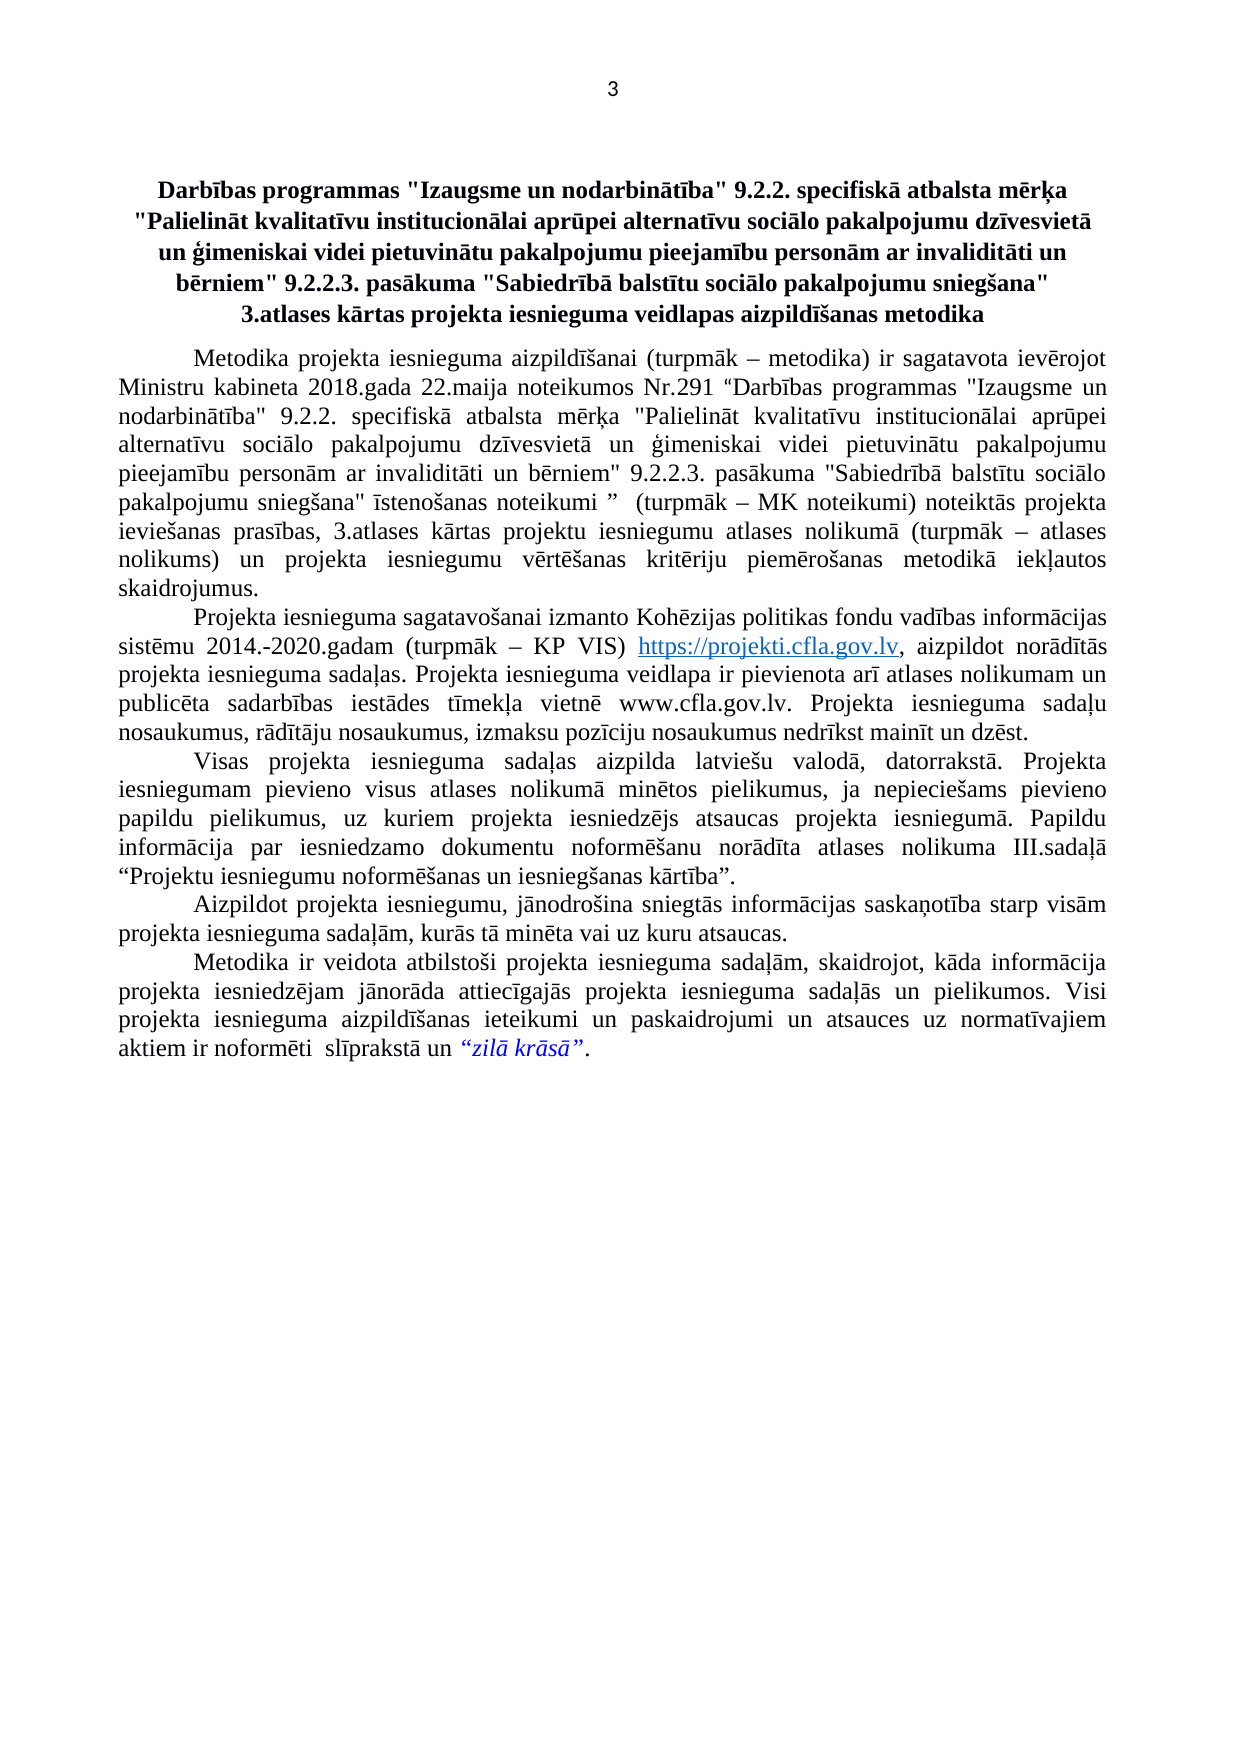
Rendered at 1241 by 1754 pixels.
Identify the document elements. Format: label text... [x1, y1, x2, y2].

text Metodika ir veidota atbilstoši projekta iesnieguma sadaļām, skaidrojot, kāda informācija projekta iesniedzējam jānorāda attiecīgajās projekta iesnieguma sadaļās un pielikumos. Visi projekta iesnieguma aizpildīšanas ieteikumi un paskaidrojumi un atsauces uz normatīvajiem aktiem ir noformēti slīprakstā un “zilā krāsā”. [118, 947, 1107, 1062]
text Darbības programmas "Izaugsme un nodarbinātība" 9.2.2. specifiskā atbalsta mērķa "Palielināt kvalitatīvu institucionālai aprūpei alternatīvu sociālo pakalpojumu dzīvesvietā un ģimeniskai videi pietuvinātu pakalpojumu pieejamību personām ar invaliditāti un bērniem" 9.2.2.3. pasākuma "Sabiedrībā balstītu sociālo pakalpojumu sniegšana" 3.atlases kārtas projekta iesnieguma veidlapas aizpildīšanas metodika [118, 175, 1107, 328]
text Projekta iesnieguma sagatavošanai izmanto Kohēzijas politikas fondu vadības informācijas sistēmu 2014.-2020.gadam (turpmāk – KP VIS) https://projekti.cfla.gov.lv, aizpildot norādītās projekta iesnieguma sadaļas. Projekta iesnieguma veidlapa ir pievienota arī atlases nolikumam un publicēta sadarbības iestādes tīmekļa vietnē www.cfla.gov.lv. Projekta iesnieguma sadaļu nosaukumus, rādītāju nosaukumus, izmaksu pozīciju nosaukumus nedrīkst mainīt un dzēst. [118, 602, 1107, 746]
text Metodika projekta iesnieguma aizpildīšanai (turpmāk – metodika) ir sagatavota ievērojot Ministru kabineta 2018.gada 22.maija noteikumos Nr.291 “Darbības programmas "Izaugsme un nodarbinātība" 9.2.2. specifiskā atbalsta mērķa "Palielināt kvalitatīvu institucionālai aprūpei alternatīvu sociālo pakalpojumu dzīvesvietā un ģimeniskai videi pietuvinātu pakalpojumu pieejamību personām ar invaliditāti un bērniem" 9.2.2.3. pasākuma "Sabiedrībā balstītu sociālo pakalpojumu sniegšana" īstenošanas noteikumi ” (turpmāk – MK noteikumi) noteiktās projekta ieviešanas prasības, 3.atlases kārtas projektu iesniegumu atlases nolikumā (turpmāk – atlases nolikums) un projekta iesniegumu vērtēšanas kritēriju piemērošanas metodikā iekļautos skaidrojumus. [118, 343, 1107, 602]
text Visas projekta iesnieguma sadaļas aizpilda latviešu valodā, datorrakstā. Projekta iesniegumam pievieno visus atlases nolikumā minētos pielikumus, ja nepieciešams pievieno papildu pielikumus, uz kuriem projekta iesniedzējs atsaucas projekta iesniegumā. Papildu informācija par iesniedzamo dokumentu noformēšanu norādīta atlases nolikuma III.sadaļā “Projektu iesniegumu noformēšanas un iesniegšanas kārtība”. [118, 746, 1107, 889]
text Aizpildot projekta iesniegumu, jānodrošina sniegtās informācijas saskaņotība starp visām projekta iesnieguma sadaļām, kurās tā minēta vai uz kuru atsaucas. [118, 889, 1107, 947]
